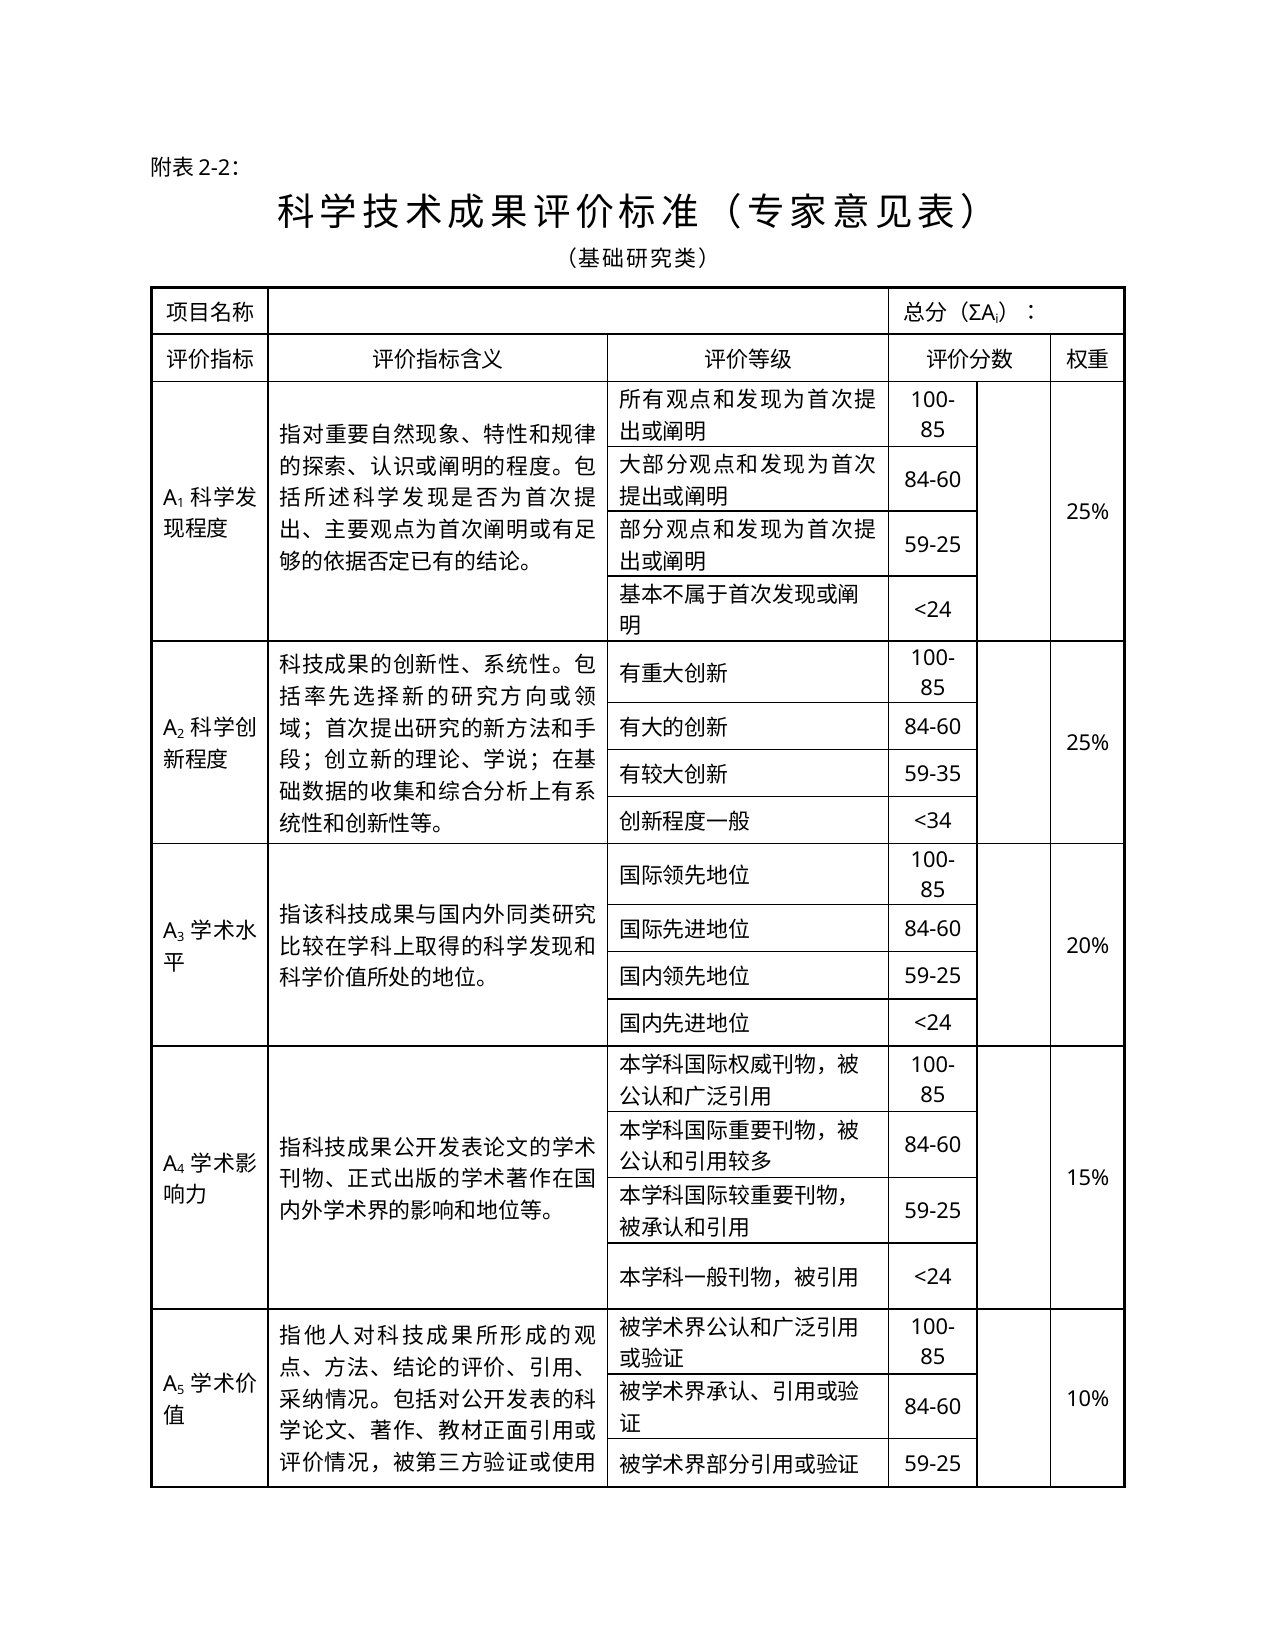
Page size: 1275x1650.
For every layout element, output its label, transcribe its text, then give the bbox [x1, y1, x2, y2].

table_cell A1 科学发现程度 [153, 382, 267, 640]
table_cell 100-85 [889, 382, 976, 446]
table_cell [978, 1047, 1050, 1308]
table_cell [978, 844, 1050, 1045]
table_cell 指科技成果公开发表论文的学术刊物、正式出版的学术著作在国内外学术界的影响和地位等。 [269, 1047, 607, 1308]
table_cell A5 学术价值 [153, 1310, 267, 1486]
table_cell 指对重要自然现象、特性和规律的探索、认识或阐明的程度。包括所述科学发现是否为首次提出、主要观点为首次阐明或有足够的依据否定已有的结论。 [269, 382, 607, 640]
table_cell 59-25 [889, 1178, 976, 1242]
table_cell 国际先进地位 [608, 905, 888, 951]
table_cell 所有观点和发现为首次提出或阐明 [608, 382, 888, 446]
table_cell 59-25 [889, 512, 976, 575]
table_cell 评价指标 [153, 335, 267, 381]
table_cell 本学科国际较重要刊物，被承认和引用 [608, 1178, 888, 1242]
table_cell 评价等级 [608, 335, 888, 381]
text （基础研究类） [150, 236, 1125, 273]
table_cell [978, 642, 1050, 843]
table_cell 59-25 [889, 1439, 976, 1486]
table_cell [978, 382, 1050, 640]
table_cell 15% [1051, 1047, 1123, 1308]
table_cell 10% [1051, 1310, 1123, 1486]
table_cell 国际领先地位 [608, 844, 888, 904]
text 附表2-2： [150, 150, 1125, 182]
table_cell 本学科一般刊物，被引用 [608, 1244, 888, 1308]
table_cell [978, 1310, 1050, 1486]
table_cell 100-85 [889, 844, 976, 904]
table_cell 84-60 [889, 447, 976, 510]
table_cell 有较大创新 [608, 750, 888, 796]
table_cell 59-35 [889, 750, 976, 796]
table_cell <34 [889, 797, 976, 843]
table_cell 国内领先地位 [608, 952, 888, 998]
table_cell 评价分数 [889, 335, 1050, 381]
table_cell 有大的创新 [608, 703, 888, 748]
table_cell 84-60 [889, 1112, 976, 1176]
table_cell <24 [889, 1000, 976, 1045]
table_cell 被学术界承认、引用或验证 [608, 1375, 888, 1438]
table_cell 100-85 [889, 1047, 976, 1111]
table_cell 84-60 [889, 905, 976, 951]
table_cell 指他人对科技成果所形成的观点、方法、结论的评价、引用、采纳情况。包括对公开发表的科学论文、著作、教材正面引用或评价情况，被第三方验证或使用的情况等。 [269, 1310, 607, 1486]
table_cell 创新程度一般 [608, 797, 888, 843]
table_header 总分（ΣAi）： [889, 289, 1123, 333]
table_cell 有重大创新 [608, 642, 888, 701]
table_cell 20% [1051, 844, 1123, 1045]
table_cell A2 科学创新程度 [153, 642, 267, 843]
table_cell A3 学术水平 [153, 844, 267, 1045]
table_cell 本学科国际权威刊物，被公认和广泛引用 [608, 1047, 888, 1111]
table_cell 权重 [1051, 335, 1123, 381]
table_cell 部分观点和发现为首次提出或阐明 [608, 512, 888, 575]
table_cell 评价指标含义 [269, 335, 607, 381]
table_cell 84-60 [889, 703, 976, 748]
table_cell A4 学术影响力 [153, 1047, 267, 1308]
table_cell 本学科国际重要刊物，被公认和引用较多 [608, 1112, 888, 1176]
table_cell 被学术界部分引用或验证 [608, 1439, 888, 1486]
table_header [269, 289, 888, 333]
table_cell 25% [1051, 642, 1123, 843]
table_cell 100-85 [889, 1310, 976, 1373]
table_cell 大部分观点和发现为首次提出或阐明 [608, 447, 888, 510]
text 科学技术成果评价标准（专家意见表） [150, 182, 1125, 236]
table_cell 25% [1051, 382, 1123, 640]
table_cell 被学术界公认和广泛引用或验证 [608, 1310, 888, 1373]
table_cell 59-25 [889, 952, 976, 998]
table_cell 基本不属于首次发现或阐明 [608, 577, 888, 640]
table_header 项目名称 [153, 289, 267, 333]
table_cell <24 [889, 1244, 976, 1308]
table_cell 科技成果的创新性、系统性。包括率先选择新的研究方向或领域；首次提出研究的新方法和手段；创立新的理论、学说；在基础数据的收集和综合分析上有系统性和创新性等。 [269, 642, 607, 843]
table_cell 指该科技成果与国内外同类研究比较在学科上取得的科学发现和科学价值所处的地位。 [269, 844, 607, 1045]
table_cell 100-85 [889, 642, 976, 701]
table_cell 国内先进地位 [608, 1000, 888, 1045]
table_cell 84-60 [889, 1375, 976, 1438]
table_cell <24 [889, 577, 976, 640]
